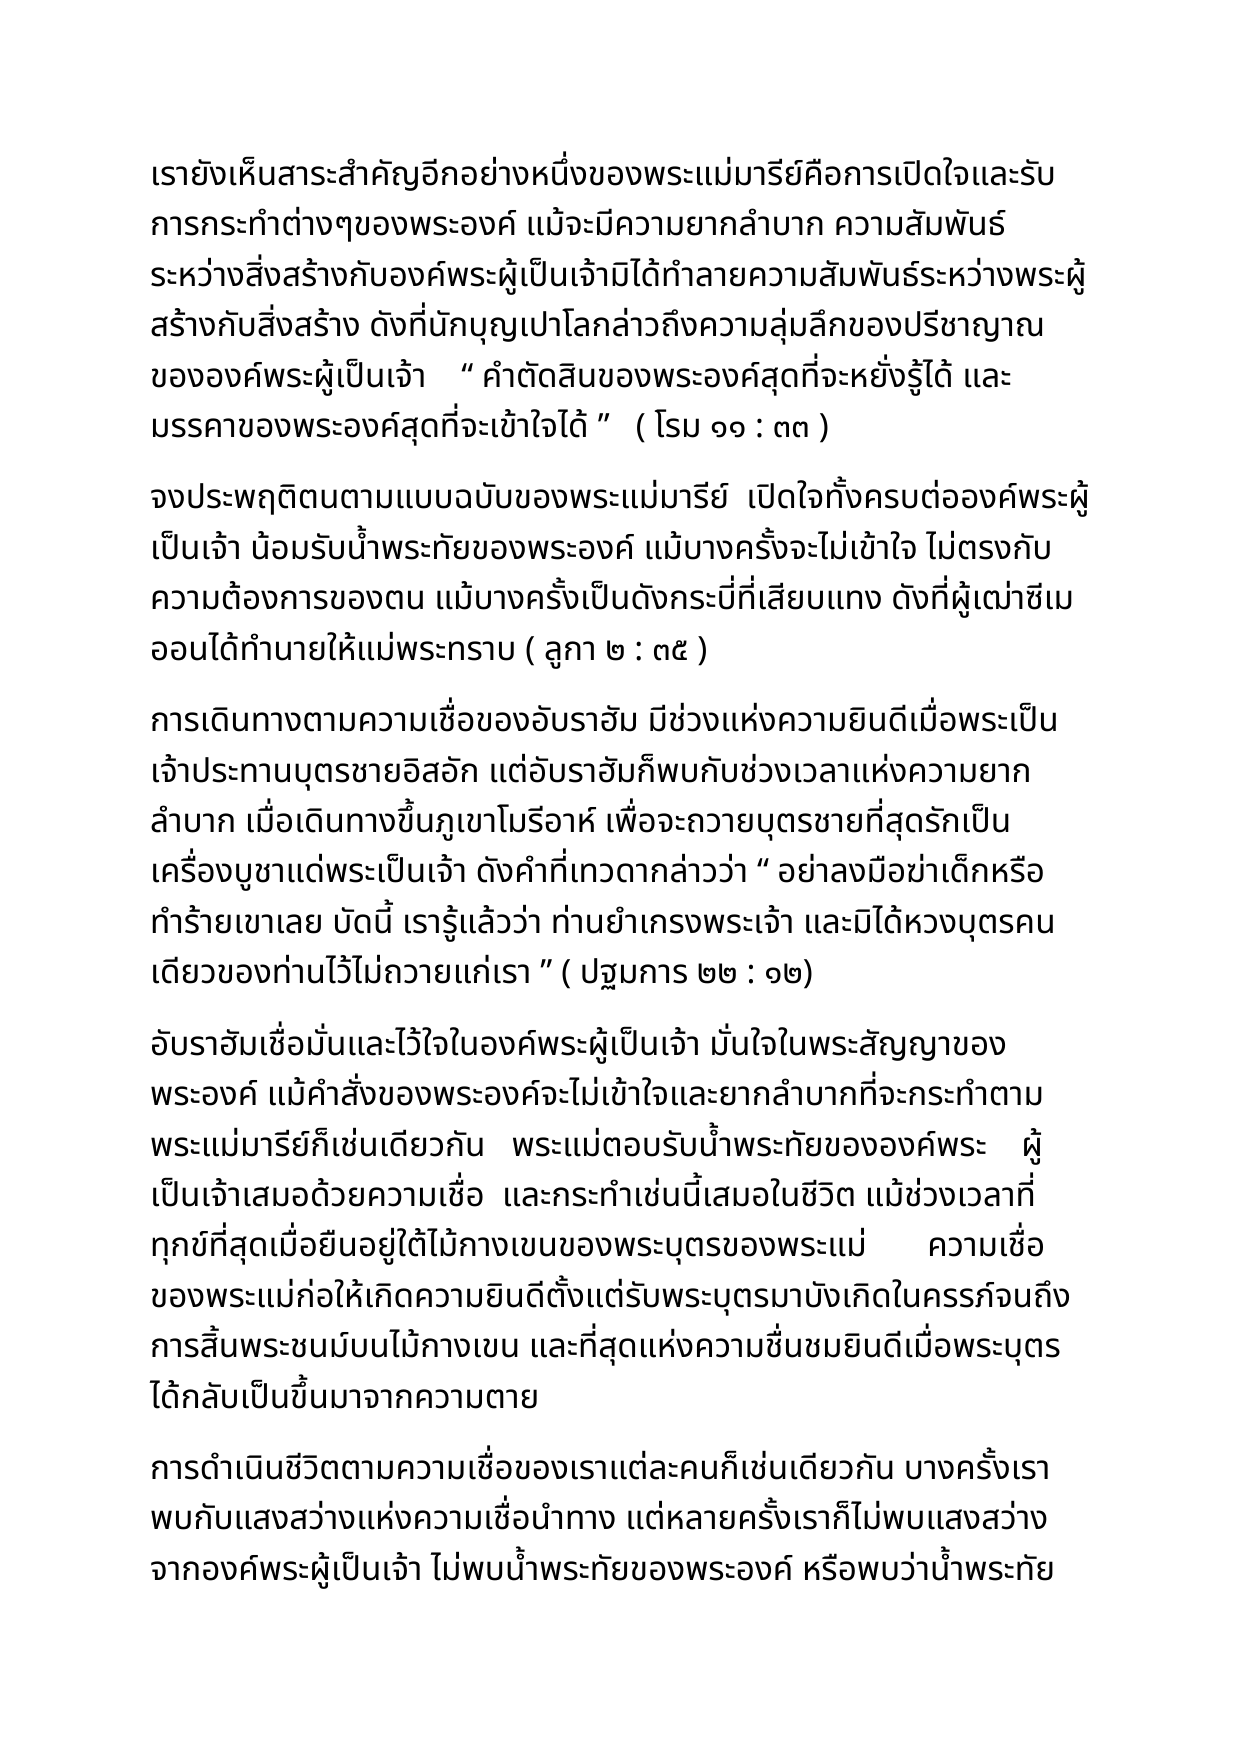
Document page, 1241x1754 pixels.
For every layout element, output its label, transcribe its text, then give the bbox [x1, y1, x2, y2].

text เรายังเห็นสาระสำคัญอีกอย่างหนึ่งของพระแม่มารีย์คือการเปิดใจและรับการกระทำต่างๆของพระองค์ แม้จะมีความยากลำบาก ความสัมพันธ์ระหว่างสิ่งสร้างกับองค์พระผู้เป็นเจ้ามิได้ทำลายความสัมพันธ์ระหว่างพระผู้สร้างกับสิ่งสร้าง ดังที่นักบุญเปาโลกล่าวถึงความลุ่มลึกของปรีชาญาณขององค์พระผู้เป็นเจ้า “ คำตัดสินของพระองค์สุดที่จะหยั่งรู้ได้ และมรรคาของพระองค์สุดที่จะเข้าใจได้ ” ( โรม ๑๑ : ๓๓ ) [150, 150, 1090, 453]
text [150, 1444, 1090, 1595]
text จงประพฤติตนตามแบบฉบับของพระแม่มารีย์ เปิดใจทั้งครบต่อองค์พระผู้เป็นเจ้า น้อมรับน้ำพระทัยของพระองค์ แม้บางครั้งจะไม่เข้าใจ ไม่ตรงกับความต้องการของตน แม้บางครั้งเป็นดังกระบี่ที่เสียบแทง ดังที่ผู้เฒ่าซีเมออนได้ทำนายให้แม่พระทราบ ( ลูกา ๒ : ๓๕ ) [150, 473, 1090, 675]
text อับราฮัมเชื่อมั่นและไว้ใจในองค์พระผู้เป็นเจ้า มั่นใจในพระสัญญาของพระองค์ แม้คำสั่งของพระองค์จะไม่เข้าใจและยากลำบากที่จะกระทำตาม พระแม่มารีย์ก็เช่นเดียวกัน พระแม่ตอบรับน้ำพระทัยขององค์พระ ผู้เป็นเจ้าเสมอด้วยความเชื่อ และกระทำเช่นนี้เสมอในชีวิต แม้ช่วงเวลาที่ทุกข์ที่สุดเมื่อยืนอยู่ใต้ไม้กางเขนของพระบุตรของพระแม่ ความเชื่อของพระแม่ก่อให้เกิดความยินดีตั้งแต่รับพระบุตรมาบังเกิดในครรภ์จนถึงการสิ้นพระชนม์บนไม้กางเขน และที่สุดแห่งความชื่นชมยินดีเมื่อพระบุตรได้กลับเป็นขึ้นมาจากความตาย [150, 1020, 1090, 1423]
text การเดินทางตามความเชื่อของอับราฮัม มีช่วงแห่งความยินดีเมื่อพระเป็นเจ้าประทานบุตรชายอิสอัก แต่อับราฮัมก็พบกับช่วงเวลาแห่งความยากลำบาก เมื่อเดินทางขึ้นภูเขาโมรีอาห์ เพื่อจะถวายบุตรชายที่สุดรักเป็นเครื่องบูชาแด่พระเป็นเจ้า ดังคำที่เทวดากล่าวว่า “ อย่าลงมือฆ่าเด็กหรือทำร้ายเขาเลย บัดนี้ เรารู้แล้วว่า ท่านยำเกรงพระเจ้า และมิได้หวงบุตรคนเดียวของท่านไว้ไม่ถวายแก่เรา ” ( ปฐมการ ๒๒ : ๑๒) [150, 696, 1090, 999]
